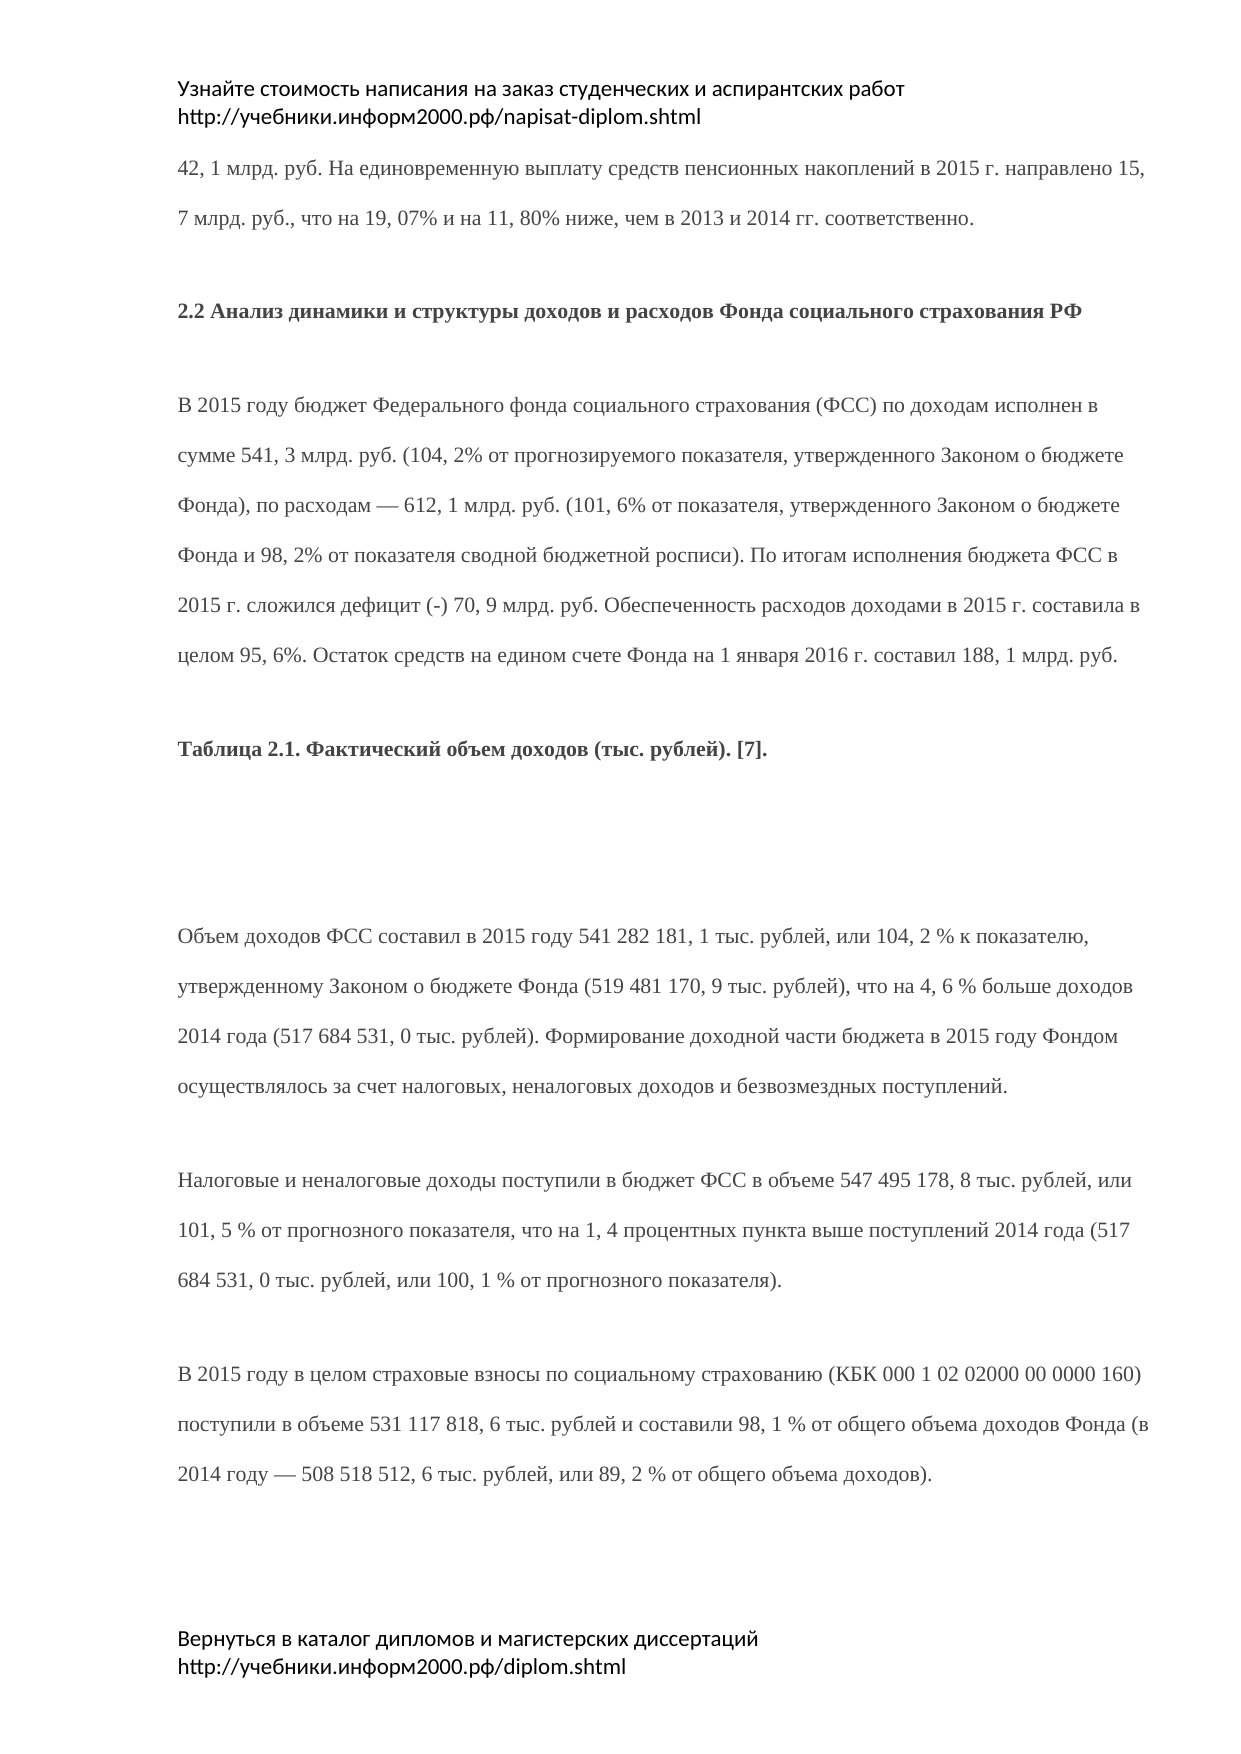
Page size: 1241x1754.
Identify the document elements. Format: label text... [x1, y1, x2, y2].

text В 2015 году в целом страховые взносы по социальному страхованию (КБК 000 1 02 02000 00 0000 160) поступили в объеме 531 117 818, 6 тыс. рублей и составили 98, 1 % от общего объема доходов Фонда (в 2014 году — 508 518 512, 6 тыс. рублей, или 89, 2 % от общего объема доходов). [177, 1336, 1152, 1486]
text Налоговые и неналоговые доходы поступили в бюджет ФСС в объеме 547 495 178, 8 тыс. рублей, или 101, 5 % от прогнозного показателя, что на 1, 4 процентных пункта выше поступлений 2014 года (517 684 531, 0 тыс. рублей, или 100, 1 % от прогнозного показателя). [177, 1142, 1152, 1292]
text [177, 130, 1152, 230]
text Объем доходов ФСС составил в 2015 году 541 282 181, 1 тыс. рублей, или 104, 2 % к показателю, утвержденному Законом о бюджете Фонда (519 481 170, 9 тыс. рублей), что на 4, 6 % больше доходов 2014 года (517 684 531, 0 тыс. рублей). Формирование доходной части бюджета в 2015 году Фондом осуществлялось за счет налоговых, неналоговых доходов и безвозмездных поступлений. [177, 898, 1152, 1098]
text 2.2 Анализ динамики и структуры доходов и расходов Фонда социального страхования РФ [177, 273, 1152, 323]
text Таблица 2.1. Фактический объем доходов (тыс. рублей). [7]. [177, 711, 1152, 761]
text В 2015 году бюджет Федерального фонда социального страхования (ФСС) по доходам исполнен в сумме 541, 3 млрд. руб. (104, 2% от прогнозируемого показателя, утвержденного Законом о бюджете Фонда), по расходам — 612, 1 млрд. руб. (101, 6% от показателя, утвержденного Законом о бюджете Фонда и 98, 2% от показателя сводной бюджетной росписи). По итогам исполнения бюджета ФСС в 2015 г. сложился дефицит (-) 70, 9 млрд. руб. Обеспеченность расходов доходами в 2015 г. составила в целом 95, 6%. Остаток средств на едином счете Фонда на 1 января 2016 г. составил 188, 1 млрд. руб. [177, 367, 1152, 667]
